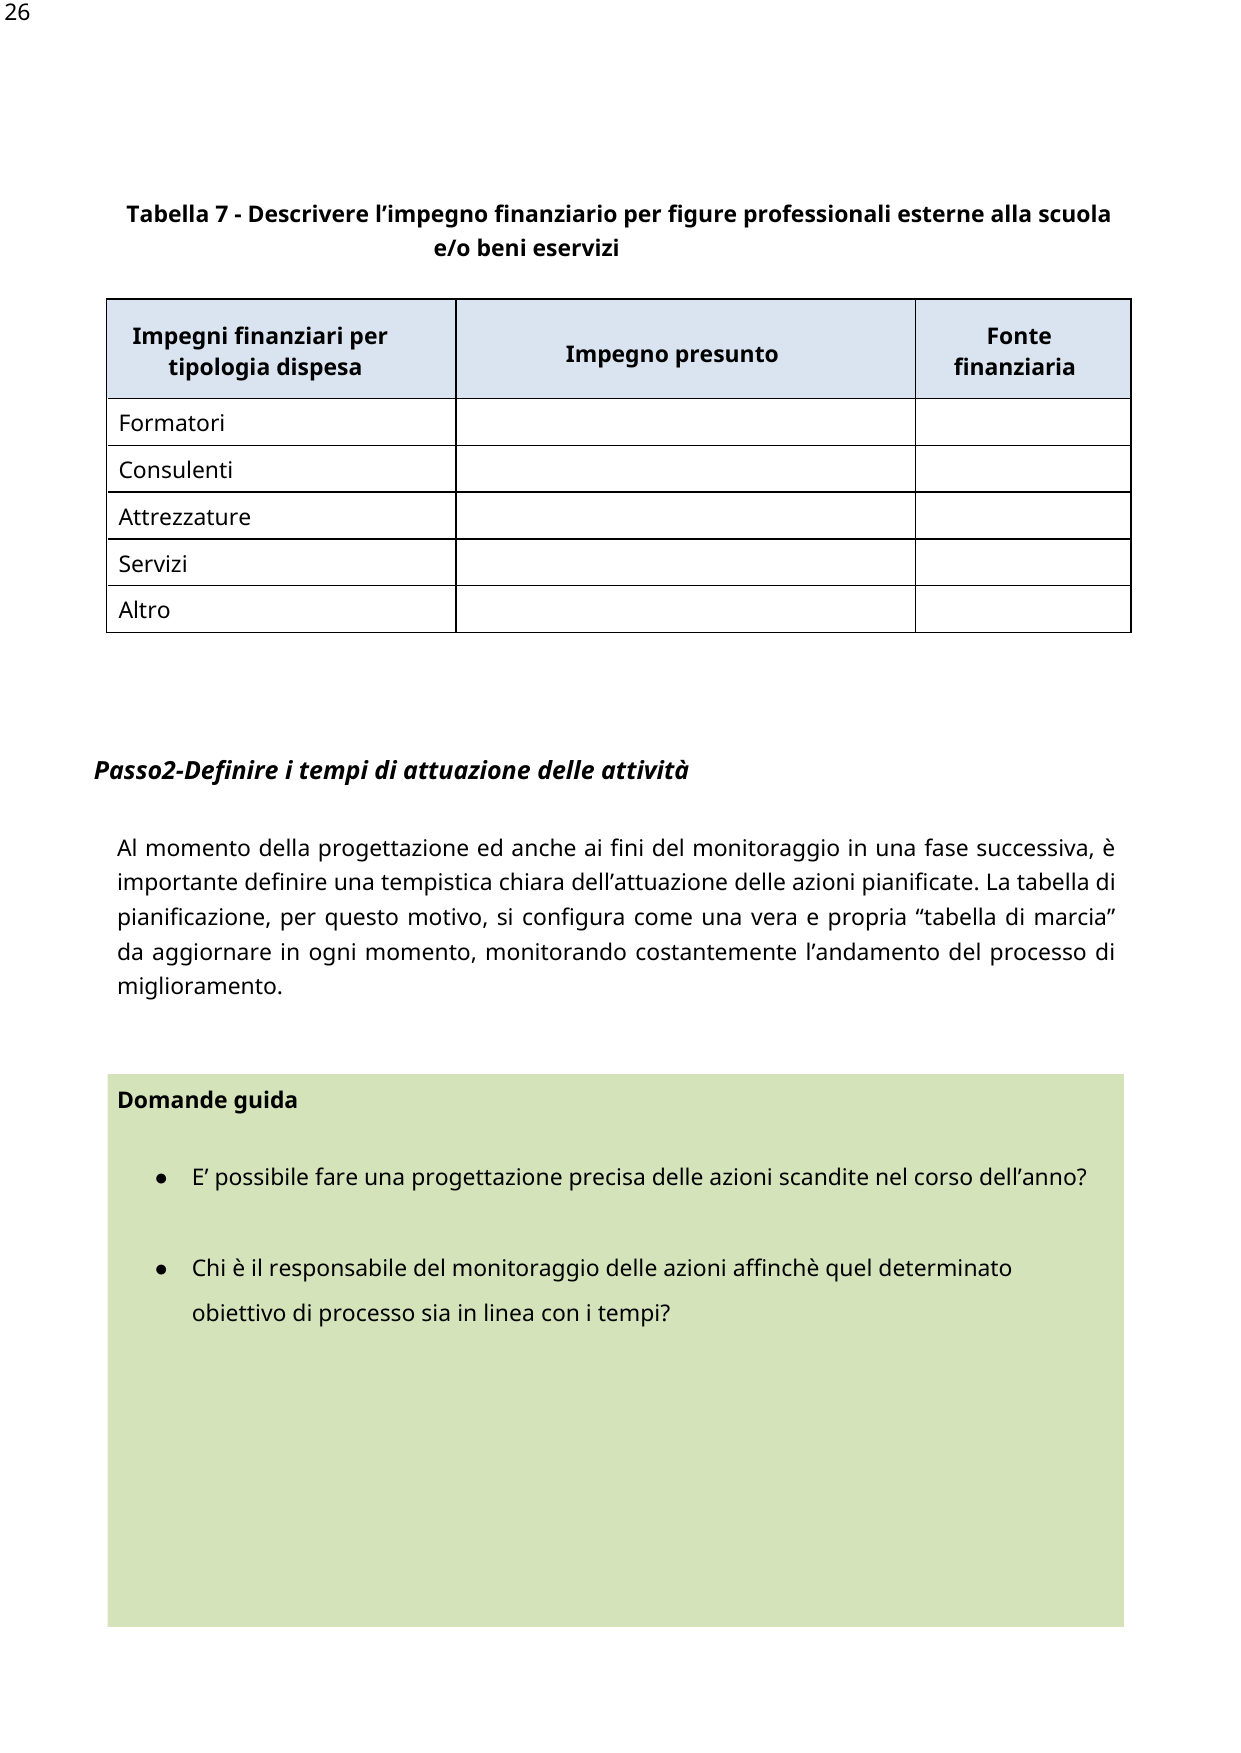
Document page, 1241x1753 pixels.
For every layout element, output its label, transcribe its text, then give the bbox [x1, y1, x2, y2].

table_cell [457, 493, 915, 538]
table_cell [457, 540, 915, 585]
table_cell [457, 399, 915, 444]
table_cell Formatori [107, 399, 455, 444]
table_header Fonte finanziaria [916, 300, 1130, 398]
table_cell Altro [107, 586, 455, 632]
table_cell [457, 446, 915, 491]
text Al momento della progettazione ed anche ai fini del monitoraggio in una fase successiva, è importante definire una tempistica chiara dell’attuazione delle azioni pianificate. La tabella di pianificazione, per questo motivo, si configura come una vera e propria “tabella di marcia” da aggiornare in ogni momento, monitorando costantemente l’andamento del processo di miglioramento. [117, 831, 1116, 1001]
table_header Impegno presunto [457, 300, 915, 398]
table_cell [916, 540, 1130, 585]
table_cell [457, 586, 915, 632]
table_cell [916, 446, 1130, 491]
subtitle Passo2-Definire i tempi di attuazione delle attività [94, 753, 1144, 787]
table_cell Consulenti [107, 446, 455, 491]
table_cell Servizi [107, 539, 455, 585]
table_cell [916, 586, 1130, 632]
table_header Impegni finanziari per tipologia dispesa [107, 300, 455, 398]
text Tabella 7 - Descrivere l’impegno finanziario per figure professionali esterne alla scuola e/o beni eservizi [126, 198, 1140, 263]
table_cell [916, 399, 1130, 444]
table_cell [916, 493, 1130, 538]
table_cell Attrezzature [107, 492, 455, 538]
